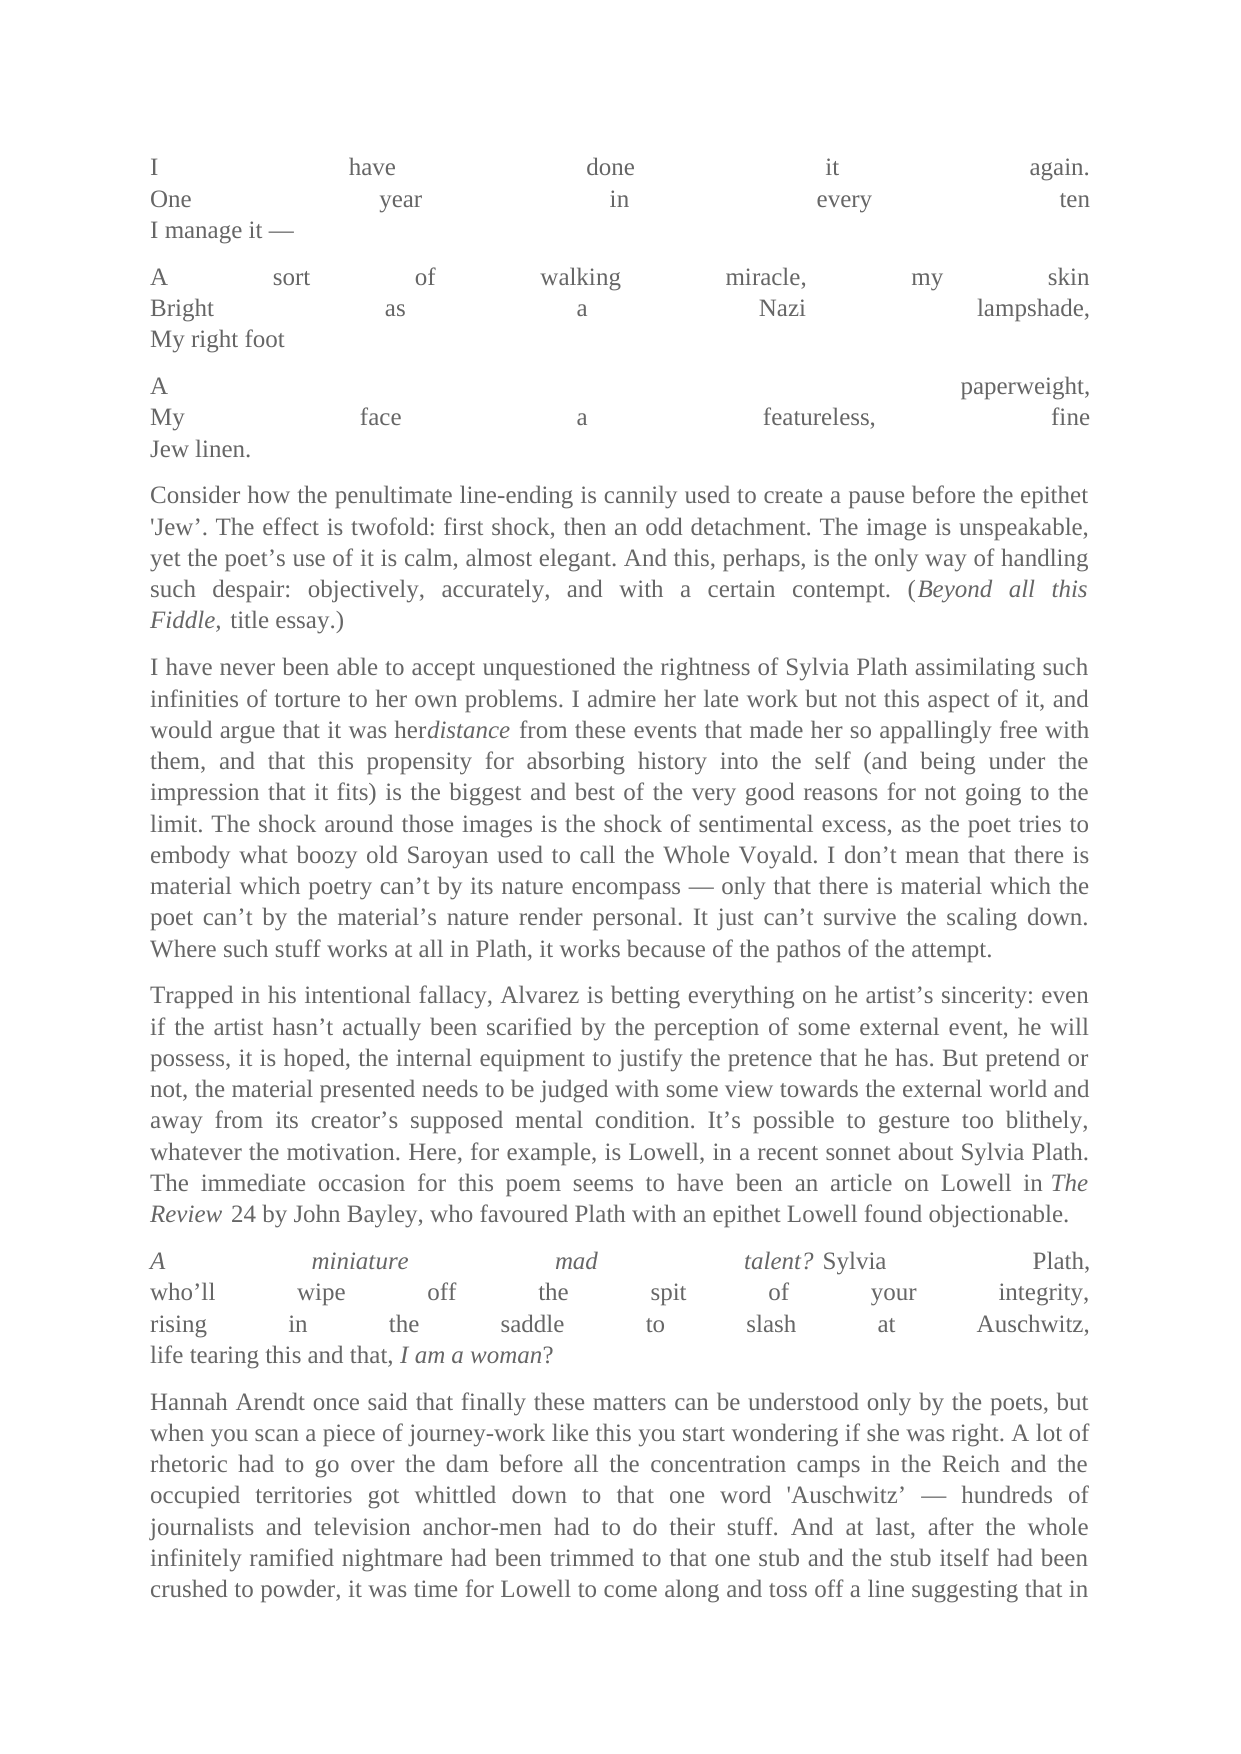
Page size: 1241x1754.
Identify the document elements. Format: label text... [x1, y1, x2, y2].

text A miniature mad talent? Sylvia Plath, who’ll wipe off the spit of your integrity, rising in the saddle to slash at Auschwitz, life tearing this and that, I am a woman? [150, 1244, 1090, 1369]
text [150, 1384, 1090, 1603]
text Trapped in his intentional fallacy, Alvarez is betting everything on he artist’s sincerity: even if the artist hasn’t actually been scarified by the perception of some external event, he will possess, it is hoped, the internal equipment to justify the pretence that he has. But pretend or not, the material presented needs to be judged with some view towards the external world and away from its creator’s supposed mental condition. It’s possible to gesture too blithely, whatever the motivation. Here, for example, is Lowell, in a recent sonnet about Sylvia Plath. The immediate occasion for this poem seems to have been an article on Lowell in The Review 24 by John Bayley, who favoured Plath with an epithet Lowell found objectionable. [150, 978, 1090, 1228]
text I have done it again. One year in every ten I manage it — [150, 150, 1090, 244]
text I have never been able to accept unquestioned the rightness of Sylvia Plath assimilating such infinities of torture to her own problems. I admire her late work but not this aspect of it, and would argue that it was herdistance from these events that made her so appallingly free with them, and that this propensity for absorbing history into the self (and being under the impression that it fits) is the biggest and best of the very good reasons for not going to the limit. The shock around those images is the shock of sentimental excess, as the poet tries to embody what boozy old Saroyan used to call the Whole Voyald. I don’t mean that there is material which poetry can’t by its nature encompass — only that there is material which the poet can’t by the material’s nature render personal. It just can’t survive the scaling down. Where such stuff works at all in Plath, it works because of the pathos of the attempt. [150, 650, 1090, 962]
text A paperweight, My face a featureless, fine Jew linen. [150, 369, 1090, 462]
text A sort of walking miracle, my skin Bright as a Nazi lampshade, My right foot [150, 259, 1090, 353]
text Consider how the penultimate line-ending is cannily used to create a pause before the epithet 'Jew’. The effect is twofold: first shock, then an odd detachment. The image is unspeakable, yet the poet’s use of it is calm, almost elegant. And this, perhaps, is the only way of handling such despair: objectively, accurately, and with a certain contempt. (Beyond all this Fiddle, title essay.) [150, 478, 1090, 634]
